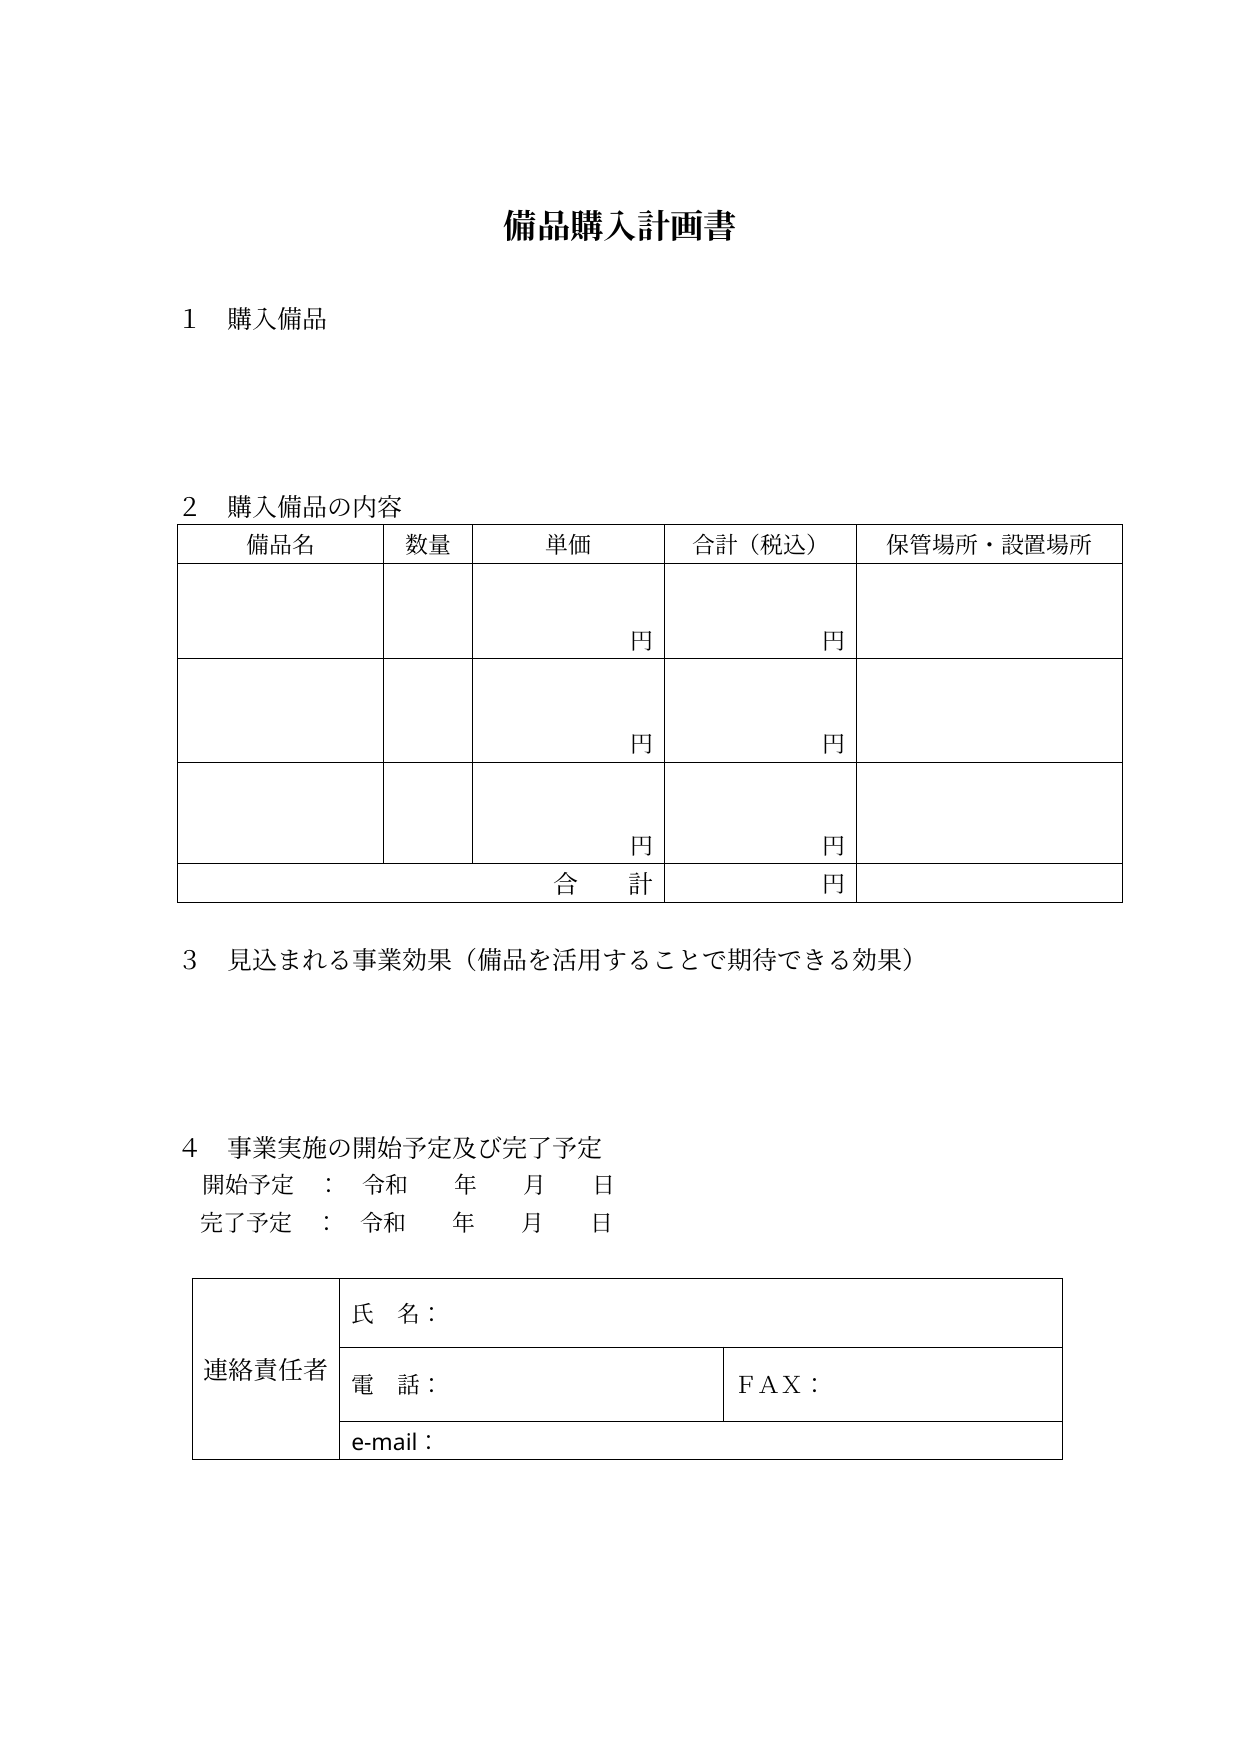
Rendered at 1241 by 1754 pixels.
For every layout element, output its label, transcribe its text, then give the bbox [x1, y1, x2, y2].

table_cell [384, 763, 472, 863]
text 完了予定 ： 令和 年 月 日 [177, 1203, 1063, 1240]
text 備品購入計画書 [177, 187, 1063, 262]
table_cell [857, 763, 1122, 863]
table_cell 円 [665, 864, 856, 902]
text ３ 見込まれる事業効果（備品を活用することで期待できる効果） [177, 940, 1063, 978]
table_cell e-mail： [340, 1422, 1062, 1459]
table_cell [384, 564, 472, 658]
text ２ 購入備品の内容 [177, 487, 1063, 524]
table_header 氏 名： [340, 1279, 1062, 1347]
table_header 保管場所・設置場所 [857, 525, 1122, 563]
table_cell [178, 564, 383, 658]
text １ 購入備品 [177, 299, 1063, 337]
table_header 備品名 [178, 525, 383, 563]
table_cell ＦＡＸ： [724, 1348, 1062, 1421]
table_cell 円 [473, 564, 664, 658]
text 開始予定 ： 令和 年 月 日 [177, 1165, 1063, 1203]
table_cell [857, 564, 1122, 658]
table_cell 合 計 [178, 864, 664, 902]
table_cell [178, 763, 383, 863]
table_cell 電 話： [340, 1348, 723, 1421]
table_cell 円 [665, 763, 856, 863]
table_cell [857, 659, 1122, 762]
table_cell 円 [473, 763, 664, 863]
table_cell [178, 659, 383, 762]
table_header 連絡責任者 [193, 1279, 339, 1459]
table_cell 円 [665, 659, 856, 762]
table_cell [384, 659, 472, 762]
table_header 単価 [473, 525, 664, 563]
text ４ 事業実施の開始予定及び完了予定 [177, 1128, 1063, 1165]
table_cell 円 [665, 564, 856, 658]
table_cell 円 [473, 659, 664, 762]
table_cell [857, 864, 1122, 902]
table_header 数量 [384, 525, 472, 563]
table_header 合計（税込） [665, 525, 856, 563]
